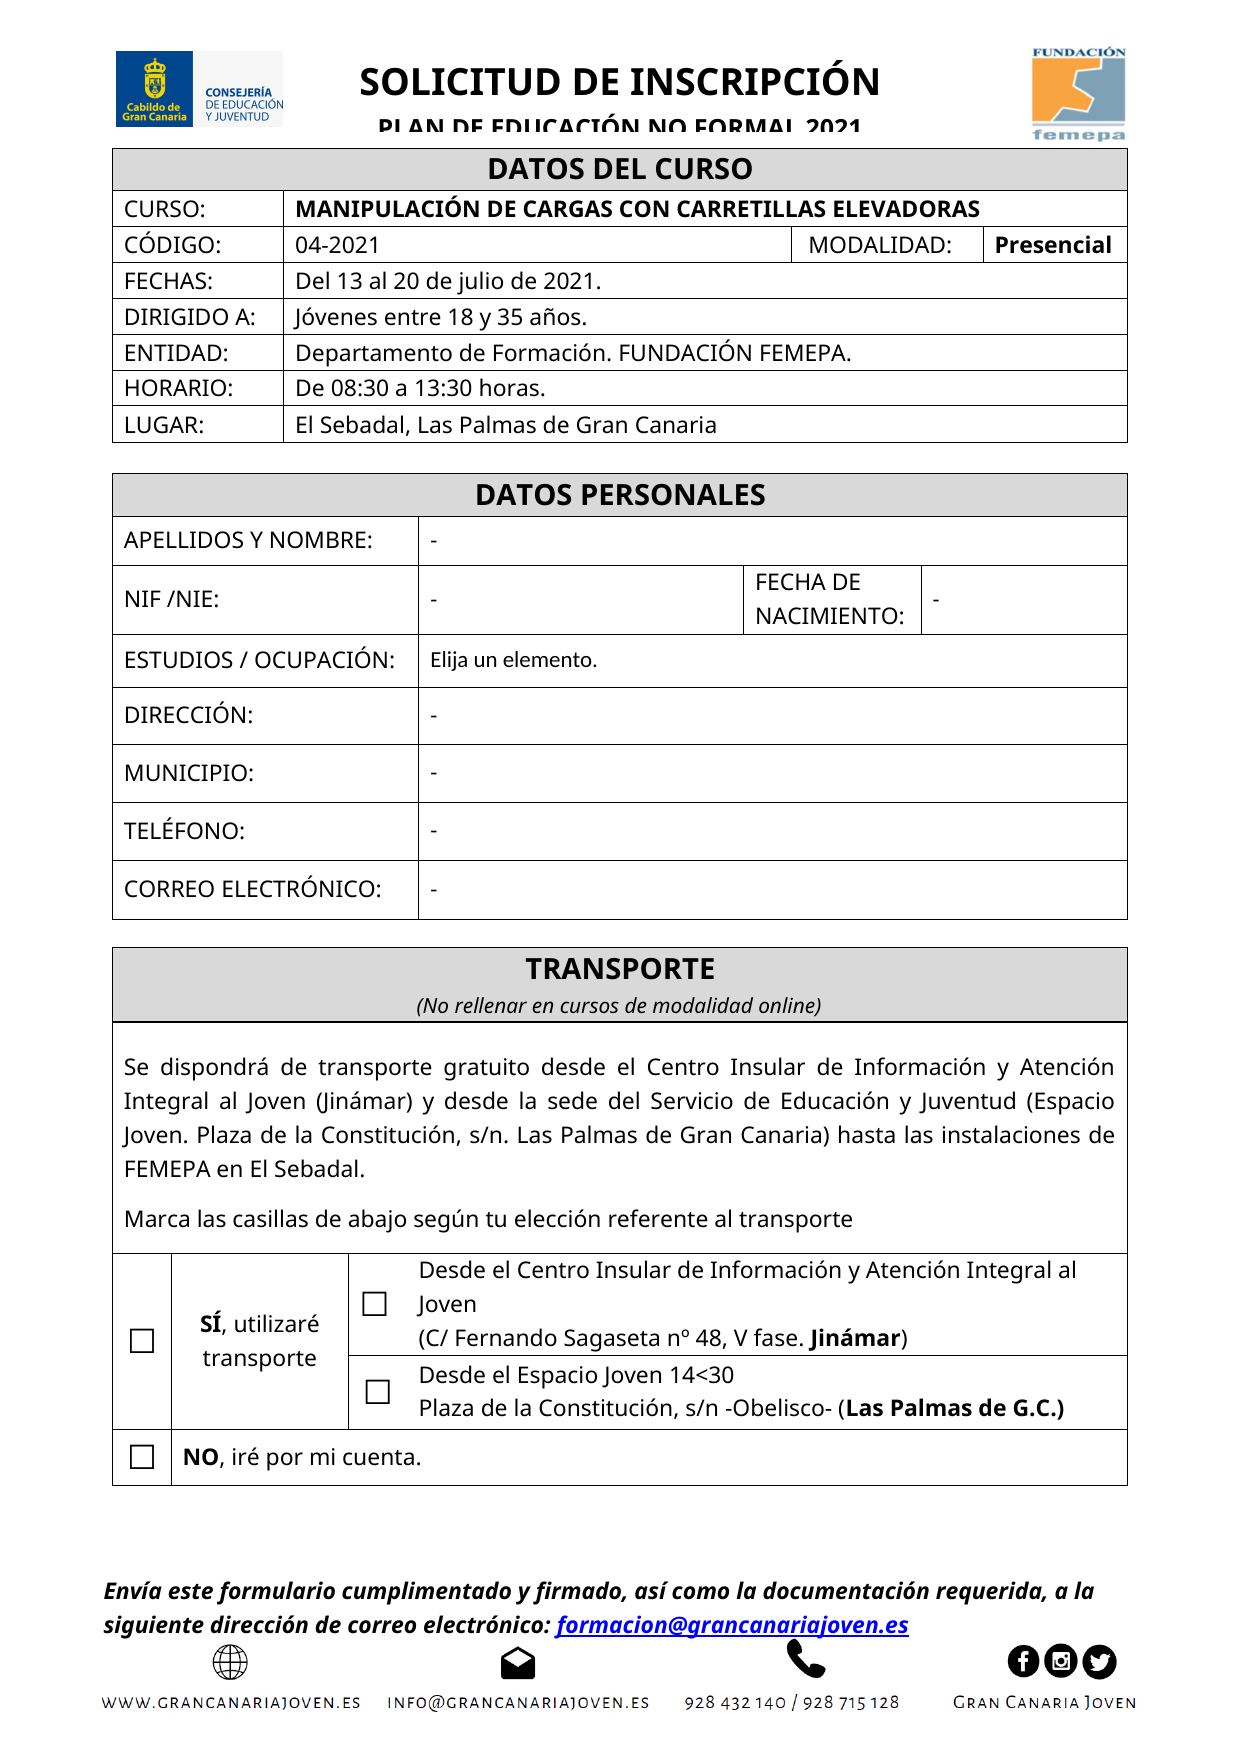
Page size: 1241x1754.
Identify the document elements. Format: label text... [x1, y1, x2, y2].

table_cell MANIPULACIÓN DE CARGAS CON CARRETILLAS ELEVADORAS [284, 191, 1127, 226]
table_header TRANSPORTE (No rellenar en cursos de modalidad online) [113, 948, 1127, 1021]
picture [86, 1632, 1154, 1715]
table_cell MUNICIPIO: [113, 745, 418, 802]
table_cell Presencial [984, 227, 1127, 262]
table_cell Del 13 al 20 de julio de 2021. [284, 263, 1127, 298]
table_cell El Sebadal, Las Palmas de Gran Canaria [284, 406, 1127, 442]
table_cell LUGAR: [113, 406, 283, 442]
table_cell CURSO: [113, 191, 283, 226]
table_cell CORREO ELECTRÓNICO: [113, 861, 418, 918]
table_cell Departamento de Formación. FUNDACIÓN FEMEPA. [284, 335, 1127, 369]
table_cell Desde el Centro Insular de Información y Atención Integral al Joven (C/ Fernando Sagaseta nº 48, V fase. Jinámar) [407, 1254, 1127, 1355]
table_cell NO, iré por mi cuenta. [172, 1430, 1127, 1485]
table_cell DIRECCIÓN: [113, 688, 418, 744]
table_cell DIRIGIDO A: [113, 299, 283, 334]
table_header DATOS PERSONALES [113, 474, 1127, 516]
table_cell SÍ, utilizaré transporte [172, 1254, 348, 1428]
table_cell HORARIO: [113, 371, 283, 405]
picture [116, 51, 283, 127]
table_cell Jóvenes entre 18 y 35 años. [284, 299, 1127, 334]
picture [1028, 43, 1129, 144]
table_cell FECHAS: [113, 263, 283, 298]
table_cell Desde el Espacio Joven 14<30 Plaza de la Constitución, s/n -Obelisco- (Las Palmas de G.C.) [407, 1356, 1127, 1428]
table_header DATOS DEL CURSO [113, 149, 1127, 190]
table_cell FECHA DE NACIMIENTO: [744, 566, 921, 633]
table_cell De 08:30 a 13:30 horas. [284, 371, 1127, 405]
table_cell APELLIDOS Y NOMBRE: [113, 517, 418, 565]
table_cell MODALIDAD: [792, 227, 983, 262]
table_cell TELÉFONO: [113, 803, 418, 860]
table_cell NIF /NIE: [113, 566, 418, 633]
table_cell ESTUDIOS / OCUPACIÓN: [113, 635, 418, 687]
text Envía este formulario cumplimentado y firmado, así como la documentación requerida, a la siguiente dirección de correo electrónico: formacion@grancanariajoven.es [103, 1575, 1122, 1640]
table_cell 04-2021 [284, 227, 791, 262]
table_cell ENTIDAD: [113, 335, 283, 369]
table_cell Se dispondrá de transporte gratuito desde el Centro Insular de Información y Atención Integral al Joven (Jinámar) y desde la sede del Servicio de Educación y Juventud (Espacio Joven. Plaza de , s/n. Las Palmas de Gran Canaria) hasta las instalaciones de FEMEPA en El Sebadal. Marca las casillas de abajo según tu elección referente al transporte [113, 1023, 1127, 1253]
table_cell CÓDIGO: [113, 227, 283, 262]
